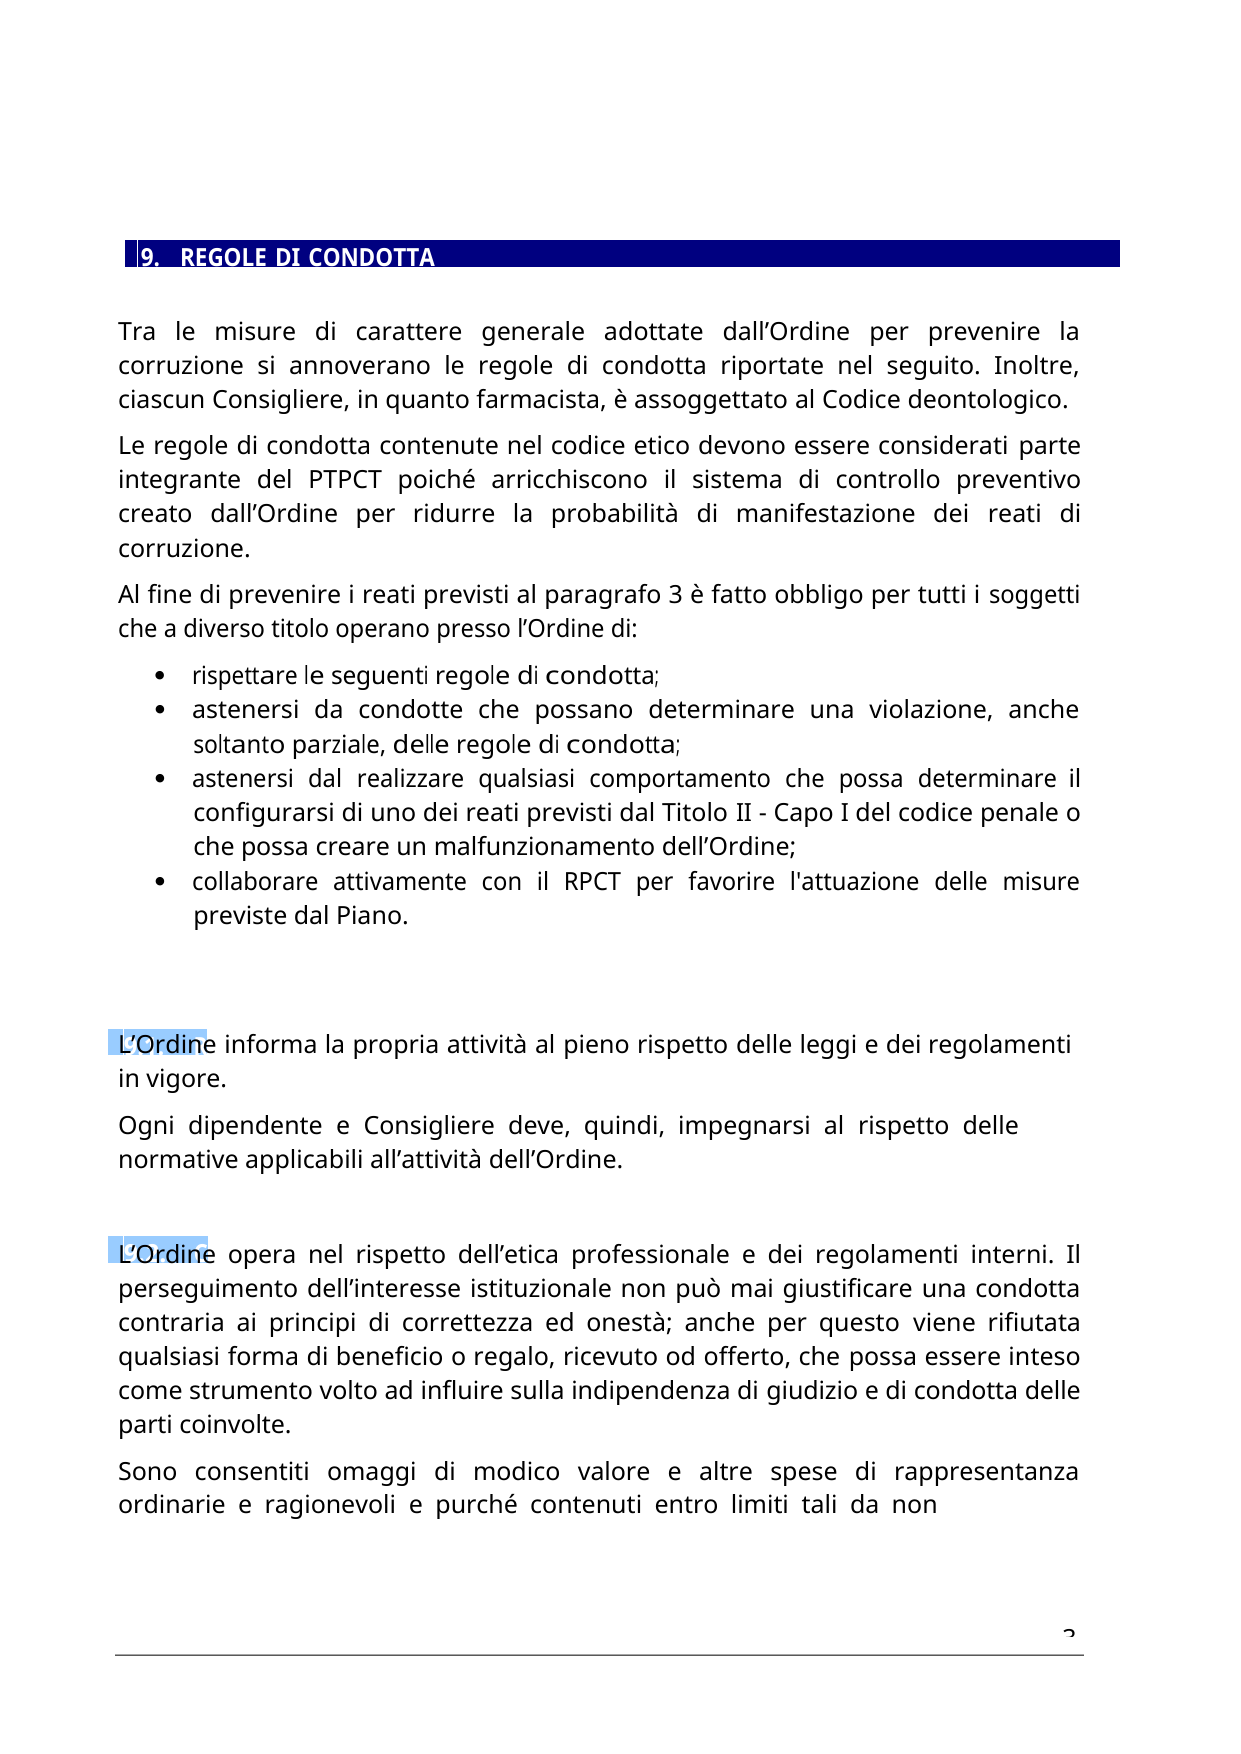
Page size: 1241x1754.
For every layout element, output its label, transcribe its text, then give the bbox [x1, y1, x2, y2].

list astenersi da condotte che possano determinare una violazione, anche soltanto parziale, delle regole di condotta; [156, 692, 1081, 760]
list collaborare attivamente con il RPCT per favorire l'attuazione delle misure previste dal Piano. [156, 863, 1081, 931]
text Tra le misure di carattere generale adottate dall’Ordine per prevenire la corruzione si annoverano le regole di condotta riportate nel seguito. Inoltre, ciascun Consigliere, in quanto farmacista, è assoggettato al Codice deontologico. [118, 313, 1081, 416]
text Le regole di condotta contenute nel codice etico devono essere considerati parte integrante del PTPCT poiché arricchiscono il sistema di controllo preventivo creato dall’Ordine per ridurre la probabilità di manifestazione dei reati di corruzione. [118, 428, 1081, 564]
list rispettare le seguenti regole di condotta; [155, 658, 1240, 692]
list astenersi dal realizzare qualsiasi comportamento che possa determinare il configurarsi di uno dei reati previsti dal Titolo II - Capo I del codice penale o che possa creare un malfunzionamento dell’Ordine; [156, 761, 1081, 863]
text Al fine di prevenire i reati previsti al paragrafo 3 è fatto obbligo per tutti i soggetti che a diverso titolo operano presso l’Ordine di: [118, 577, 1081, 645]
text L’Ordine opera nel rispetto dell’etica professionale e dei regolamenti interni. Il perseguimento dell’interesse istituzionale non può mai giustificare una condotta contraria ai principi di correttezza ed onestà; anche per questo viene rifiutata qualsiasi forma di beneficio o regalo, ricevuto od offerto, che possa essere inteso come strumento volto ad influire sulla indipendenza di giudizio e di condotta delle parti coinvolte. [118, 1237, 1081, 1441]
text Ogni dipendente e Consigliere deve, quindi, impegnarsi al rispetto delle normative applicabili all’attività dell’Ordine. [118, 1108, 1096, 1176]
text L’Ordine informa la propria attività al pieno rispetto delle leggi e dei regolamenti in vigore. [118, 1027, 1096, 1095]
text Sono consentiti omaggi di modico valore e altre spese di rappresentanza ordinarie e ragionevoli e purché contenuti entro limiti tali da non [118, 1453, 1081, 1521]
